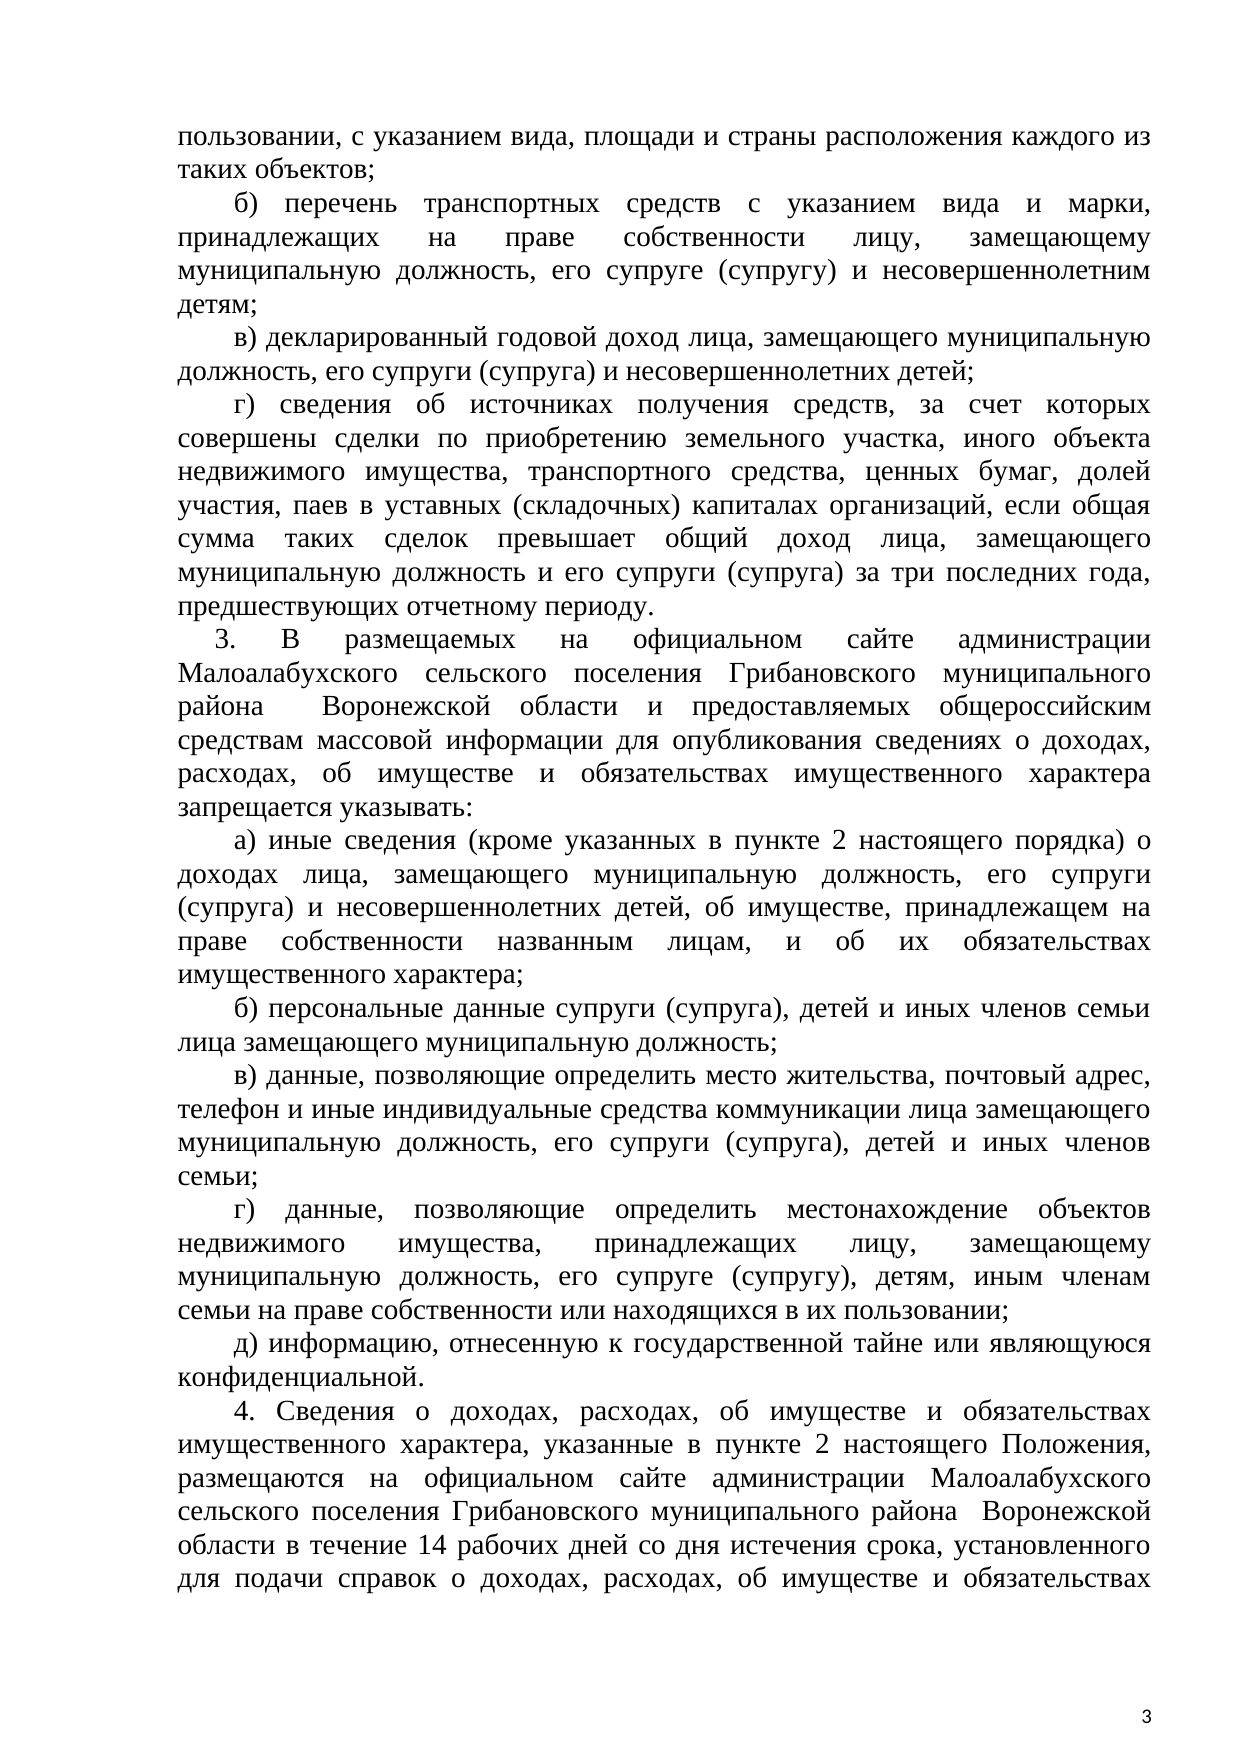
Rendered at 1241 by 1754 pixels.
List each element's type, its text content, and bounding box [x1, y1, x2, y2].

text 3. В размещаемых на официальном сайте администрации Малоалабухского сельского поселения Грибановского муниципального района Воронежской области и предоставляемых общероссийским средствам массовой информации для опубликования сведениях о доходах, расходах, об имуществе и обязательствах имущественного характера запрещается указывать: [177, 621, 1152, 822]
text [177, 118, 1152, 185]
text г) сведения об источниках получения средств, за счет которых совершены сделки по приобретению земельного участка, иного объекта недвижимого имущества, транспортного средства, ценных бумаг, долей участия, паев в уставных (складочных) капиталах организаций, если общая сумма таких сделок превышает общий доход лица, замещающего муниципальную должность и его супруги (супруга) за три последних года, предшествующих отчетному периоду. [177, 386, 1152, 621]
text г) данные, позволяющие определить местонахождение объектов недвижимого имущества, принадлежащих лицу, замещающему муниципальную должность, его супруге (супругу), детям, иным членам семьи на праве собственности или находящихся в их пользовании; [177, 1191, 1152, 1326]
text а) иные сведения (кроме указанных в пункте 2 настоящего порядка) о доходах лица, замещающего муниципальную должность, его супруги (супруга) и несовершеннолетних детей, об имуществе, принадлежащем на праве собственности названным лицам, и об их обязательствах имущественного характера; [177, 822, 1152, 990]
text б) перечень транспортных средств с указанием вида и марки, принадлежащих на праве собственности лицу, замещающему муниципальную должность, его супруге (супругу) и несовершеннолетним детям; [177, 185, 1152, 319]
text д) информацию, отнесенную к государственной тайне или являющуюся конфиденциальной. [177, 1326, 1152, 1393]
text в) данные, позволяющие определить место жительства, почтовый адрес, телефон и иные индивидуальные средства коммуникации лица замещающего муниципальную должность, его супруги (супруга), детей и иных членов семьи; [177, 1057, 1152, 1191]
text б) персональные данные супруги (супруга), детей и иных членов семьи лица замещающего муниципальную должность; [177, 990, 1152, 1057]
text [177, 1393, 1152, 1594]
text в) декларированный годовой доход лица, замещающего муниципальную должность, его супруги (супруга) и несовершеннолетних детей; [177, 319, 1152, 386]
